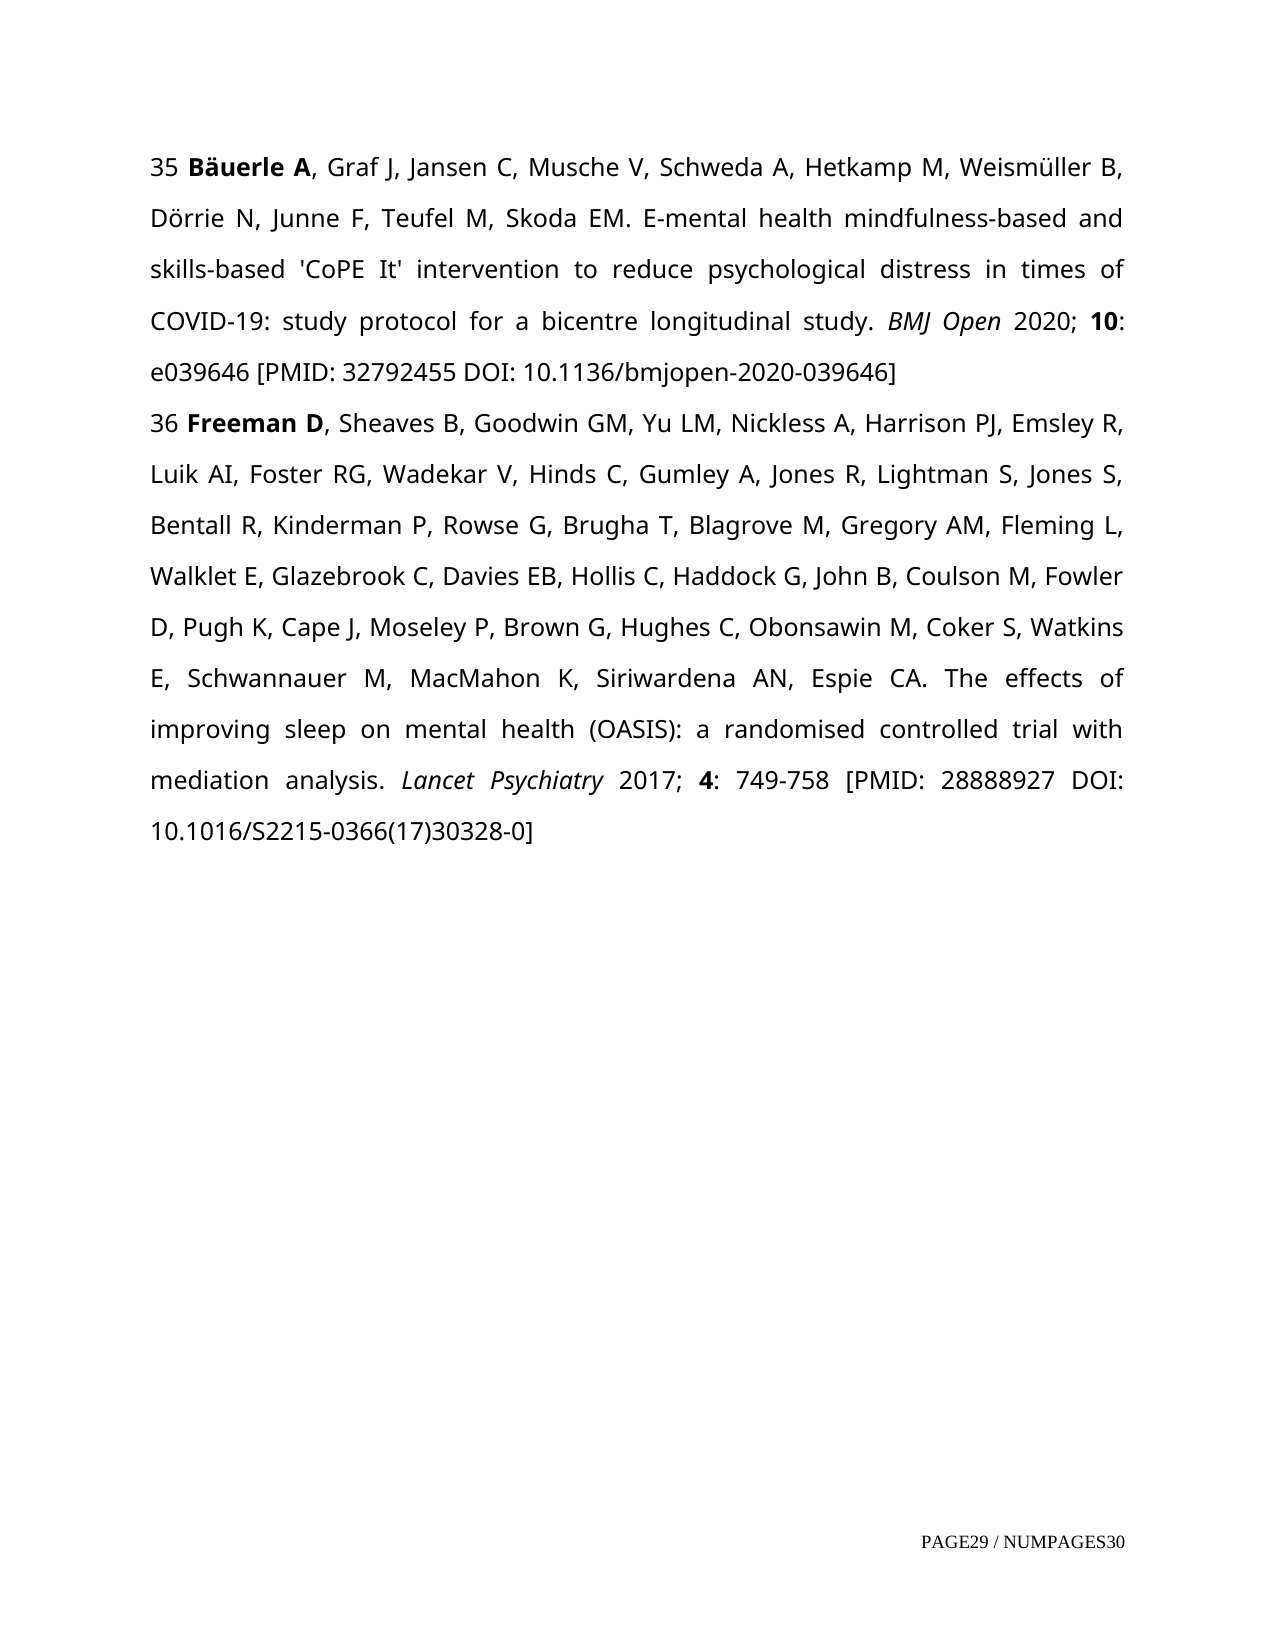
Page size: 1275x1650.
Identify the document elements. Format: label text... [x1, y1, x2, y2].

text 36 Freeman D, Sheaves B, Goodwin GM, Yu LM, Nickless A, Harrison PJ, Emsley R, Luik AI, Foster RG, Wadekar V, Hinds C, Gumley A, Jones R, Lightman S, Jones S, Bentall R, Kinderman P, Rowse G, Brugha T, Blagrove M, Gregory AM, Fleming L, Walklet E, Glazebrook C, Davies EB, Hollis C, Haddock G, John B, Coulson M, Fowler D, Pugh K, Cape J, Moseley P, Brown G, Hughes C, Obonsawin M, Coker S, Watkins E, Schwannauer M, MacMahon K, Siriwardena AN, Espie CA. The effects of improving sleep on mental health (OASIS): a randomised controlled trial with mediation analysis. Lancet Psychiatry 2017; 4: 749-758 [PMID: 28888927 DOI: 10.1016/S2215-0366(17)30328-0] [150, 405, 1125, 848]
text 35 Bäuerle A, Graf J, Jansen C, Musche V, Schweda A, Hetkamp M, Weismüller B, Dörrie N, Junne F, Teufel M, Skoda EM. E-mental health mindfulness-based and skills-based 'CoPE It' intervention to reduce psychological distress in times of COVID-19: study protocol for a bicentre longitudinal study. BMJ Open 2020; 10: e039646 [PMID: 32792455 DOI: 10.1136/bmjopen-2020-039646] [150, 150, 1125, 388]
